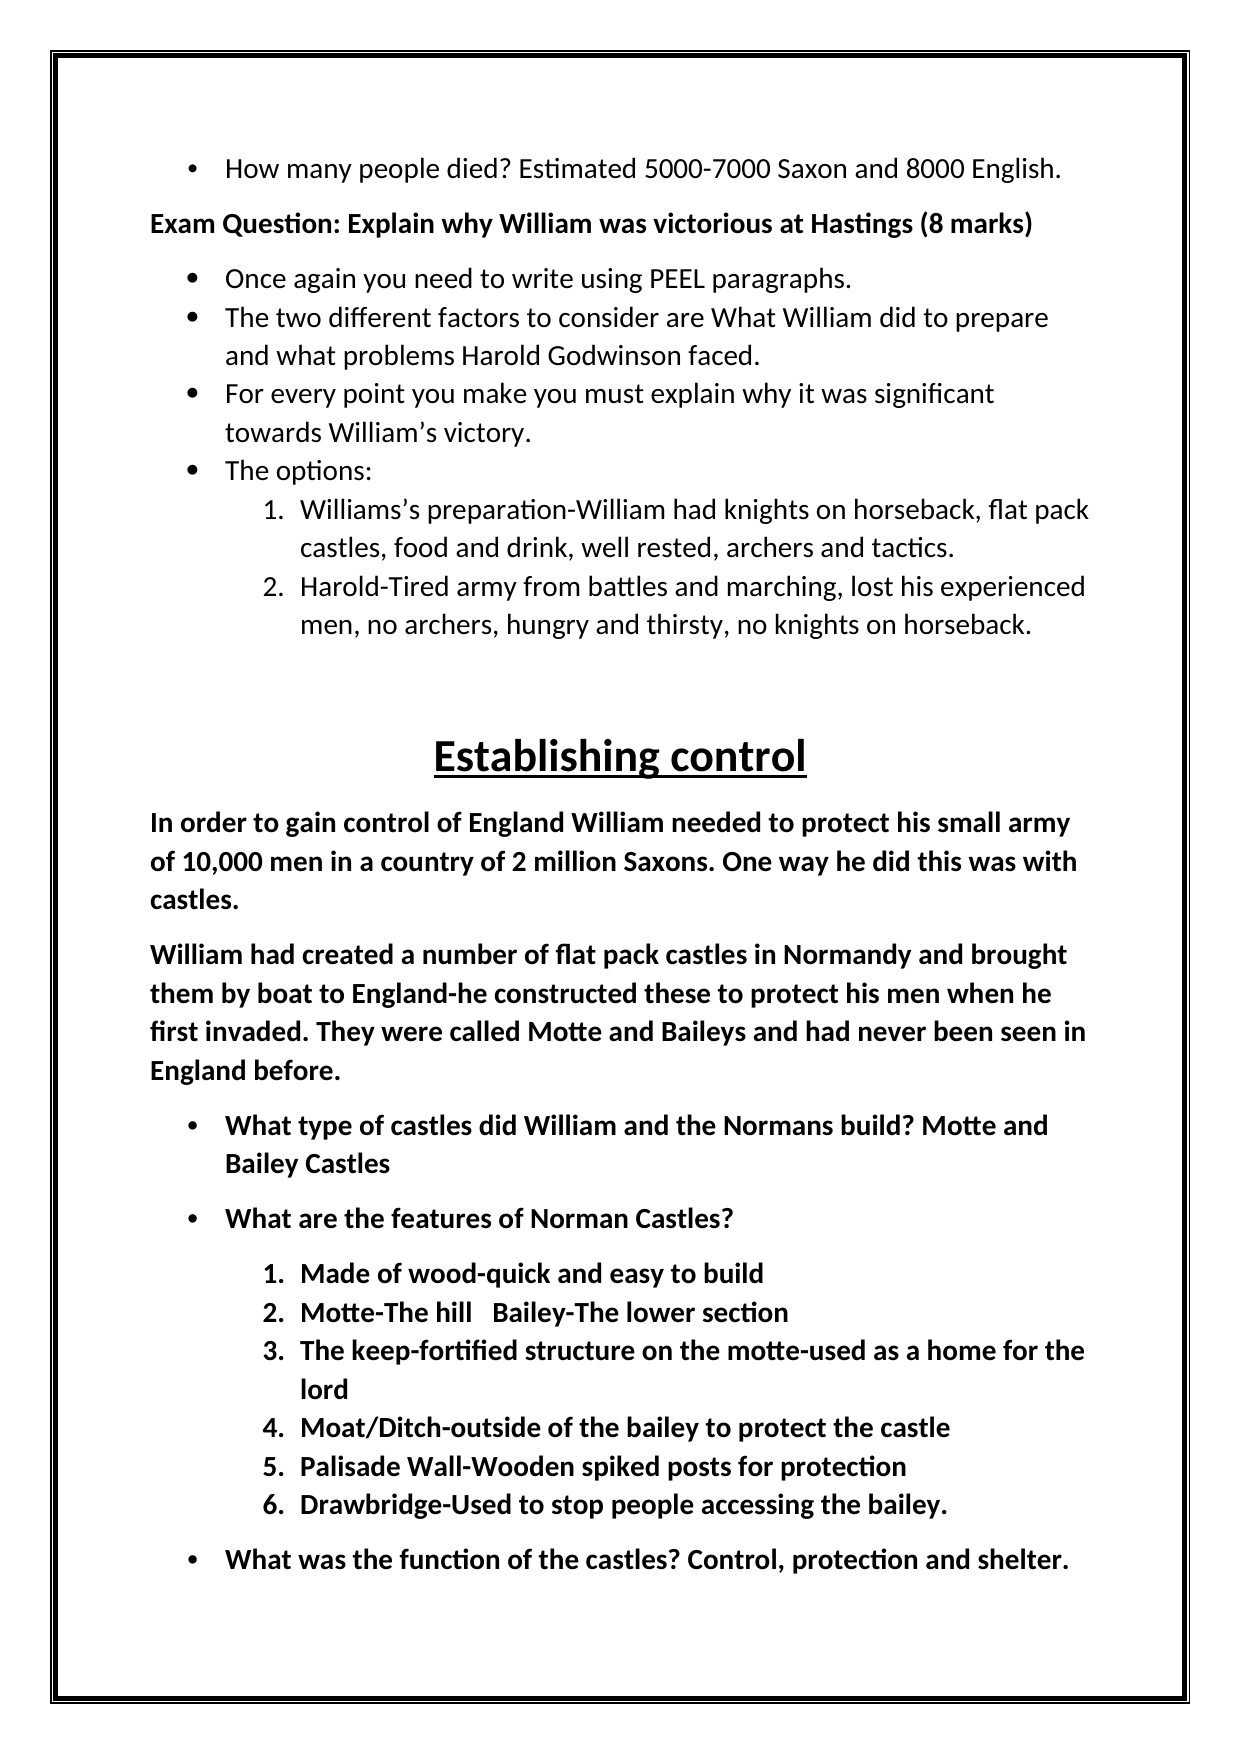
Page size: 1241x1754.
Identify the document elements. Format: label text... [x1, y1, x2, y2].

list Once again you need to write using PEEL paragraphs. [187, 260, 1090, 296]
list Williams’s preparation-William had knights on horseback, flat pack castles, food and drink, well rested, archers and tactics. [262, 491, 1090, 565]
list Harold-Tired army from battles and marching, lost his experienced men, no archers, hungry and thirsty, no knights on horseback. [262, 568, 1090, 642]
list Motte-The hill Bailey-The lower section [262, 1294, 1090, 1329]
list Palisade Wall-Wooden spiked posts for protection [262, 1448, 1090, 1483]
text William had created a number of flat pack castles in Normandy and brought them by boat to England-he constructed these to protect his men when he first invaded. They were called Motte and Baileys and had never been seen in England before. [150, 936, 1090, 1087]
list The options: [187, 452, 1090, 488]
list How many people died? Estimated 5000-7000 Saxon and 8000 English. [187, 150, 1090, 186]
list Made of wood-quick and easy to build [262, 1255, 1090, 1291]
list What are the features of Norman Castles? [187, 1200, 1090, 1236]
list Moat/Ditch-outside of the bailey to protect the castle [262, 1409, 1090, 1445]
list For every point you make you must explain why it was significant towards William’s victory. [187, 376, 1090, 449]
list What was the function of the castles? Control, protection and shelter. [187, 1541, 1090, 1577]
list Drawbridge-Used to stop people accessing the bailey. [262, 1486, 1090, 1522]
text Exam Question: Explain why William was victorious at Hastings (8 marks) [150, 205, 1090, 241]
list The keep-fortified structure on the motte-used as a home for the lord [262, 1332, 1090, 1406]
text Establishing control [150, 727, 1090, 783]
text In order to gain control of England William needed to protect his small army of 10,000 men in a country of 2 million Saxons. One way he did this was with castles. [150, 804, 1090, 917]
list The two different factors to consider are What William did to prepare and what problems Harold Godwinson faced. [187, 299, 1090, 373]
list What type of castles did William and the Normans build? Motte and Bailey Castles [187, 1107, 1090, 1181]
